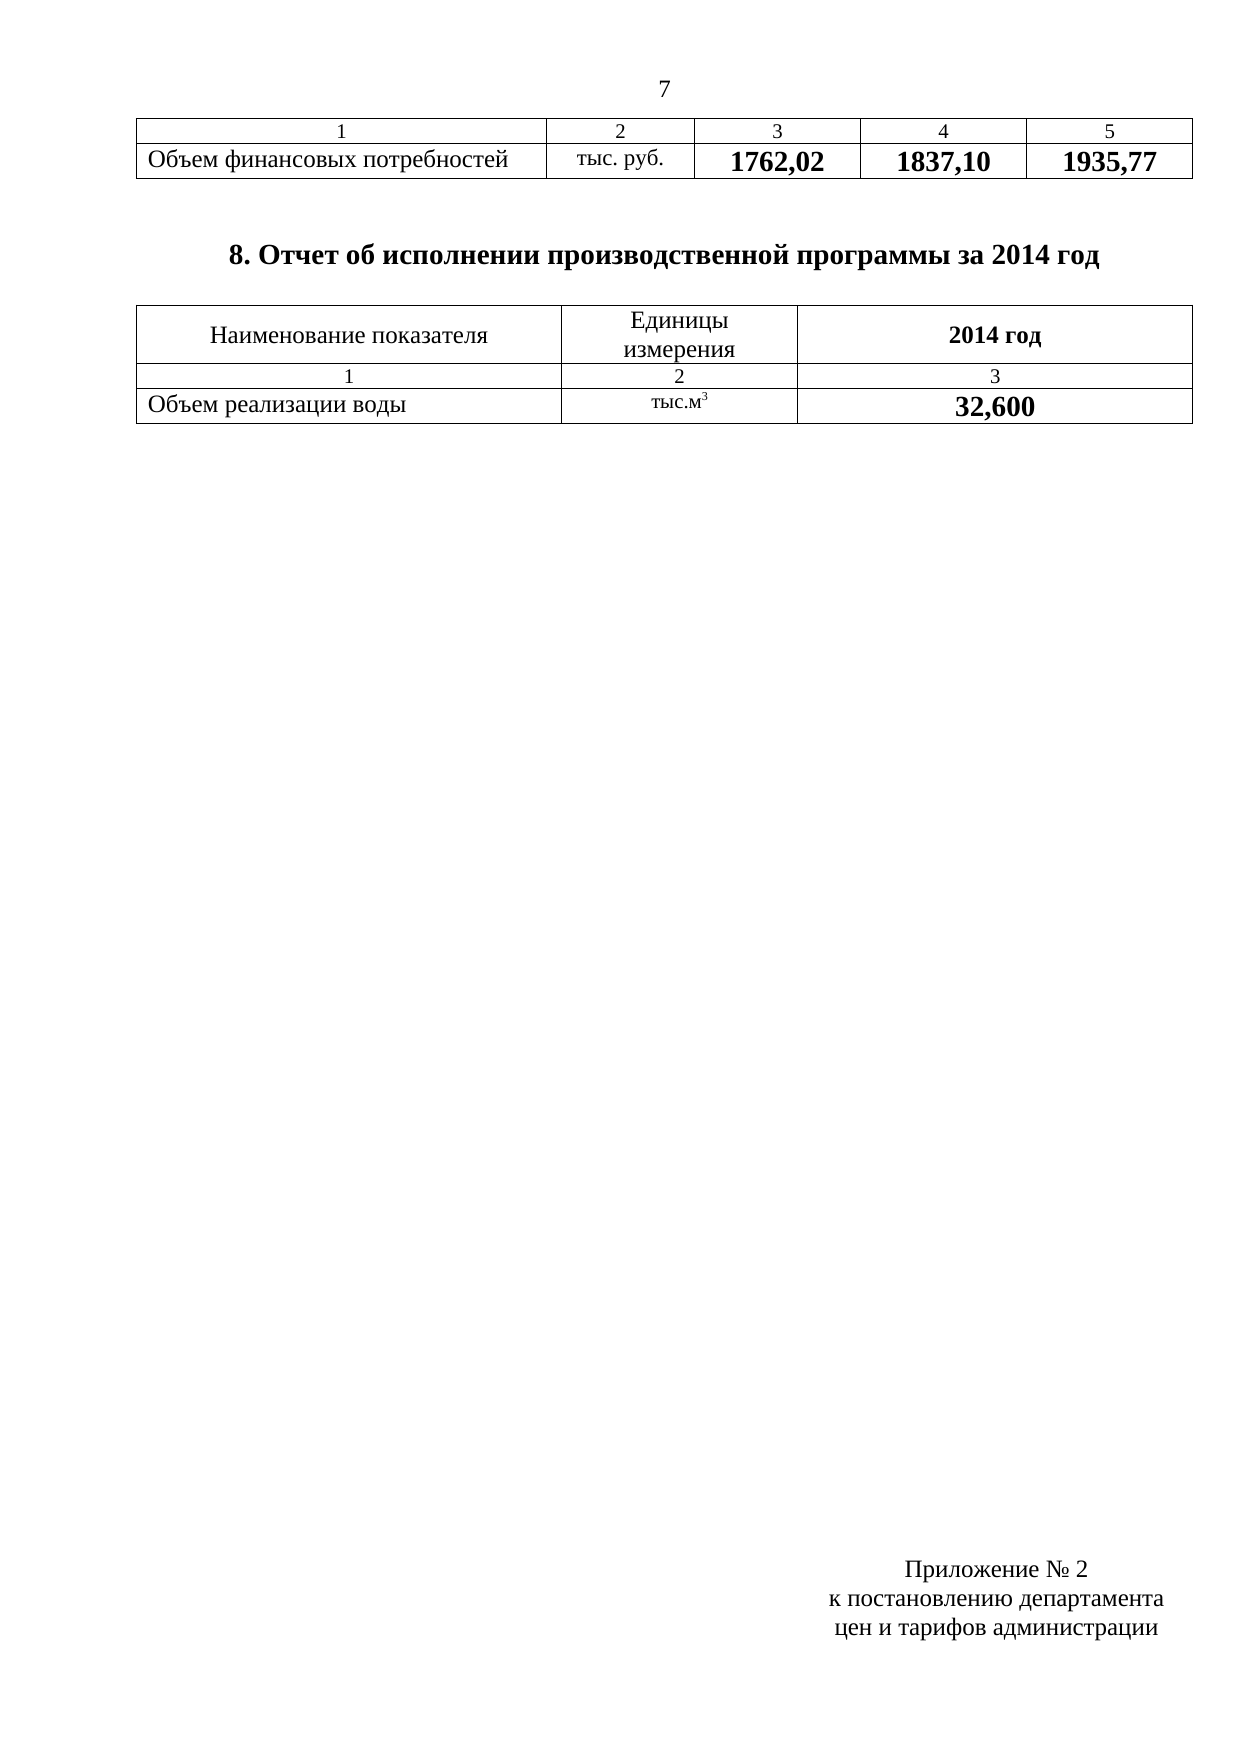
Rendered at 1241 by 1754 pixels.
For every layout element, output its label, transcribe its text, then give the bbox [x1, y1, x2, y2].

table_cell 3 [694, 119, 860, 143]
text к постановлению департамента [812, 1583, 1181, 1612]
table_cell 2 [547, 119, 693, 143]
table_cell тыс.м3 [562, 389, 797, 423]
table_cell тыс. руб. [547, 144, 693, 178]
table_header Единицы измерения [562, 306, 797, 363]
table_header Наименование показателя [137, 306, 561, 363]
table_cell 3 [798, 364, 1192, 388]
table_cell 4 [861, 119, 1026, 143]
table_cell Объем реализации воды [137, 389, 561, 423]
table_cell 5 [1027, 119, 1192, 143]
text Приложение № 2 [812, 1554, 1181, 1583]
table_cell 1935,77 [1027, 144, 1192, 178]
table_cell 1762,02 [694, 144, 860, 178]
table_cell 1837,10 [861, 144, 1026, 178]
table_cell Объем финансовых потребностей [137, 144, 546, 178]
text цен и тарифов администрации [812, 1612, 1181, 1641]
table_cell 1 [137, 119, 546, 143]
table_cell 32,600 [798, 389, 1192, 423]
table_header 2014 год [798, 306, 1192, 363]
table_cell 1 [137, 364, 561, 388]
table_cell 2 [562, 364, 797, 388]
text 8. Отчет об исполнении производственной программы за 2014 год [148, 237, 1181, 271]
